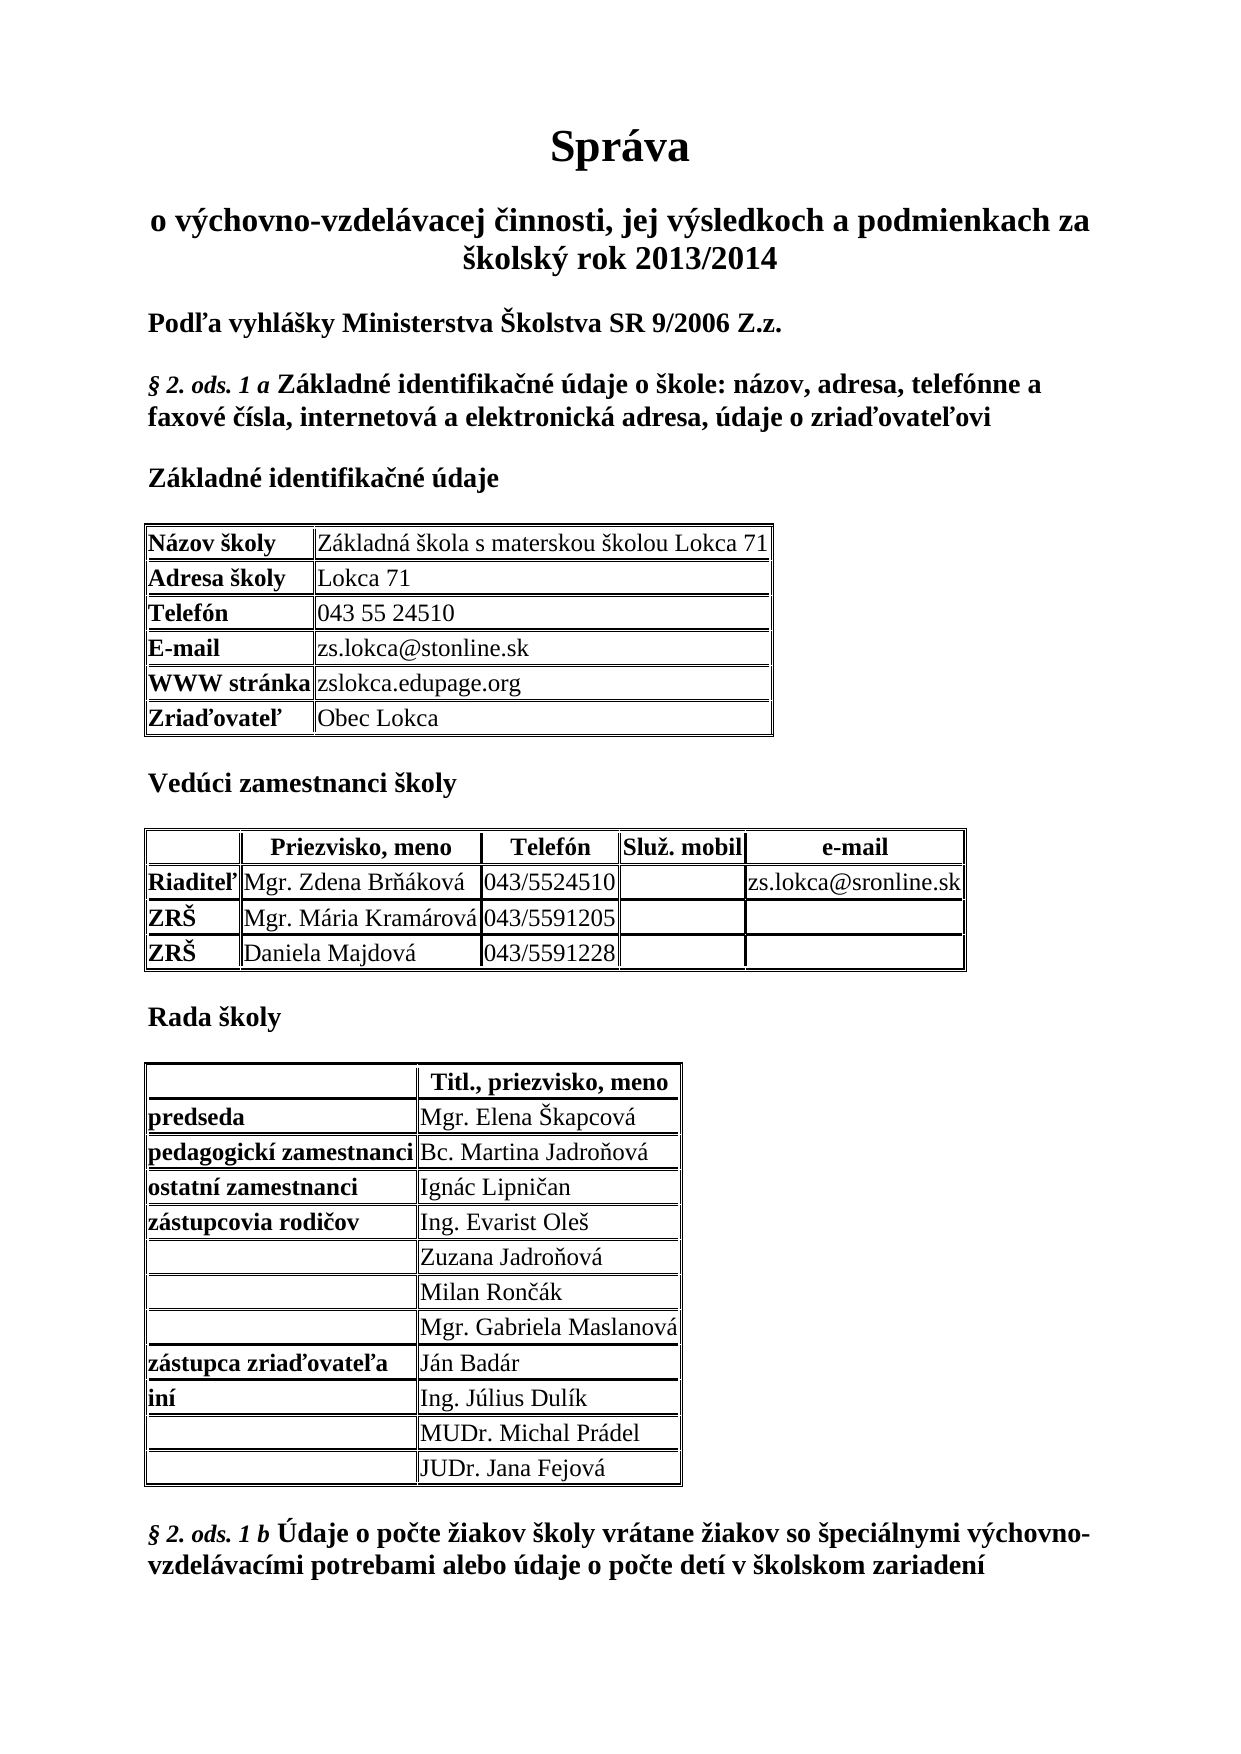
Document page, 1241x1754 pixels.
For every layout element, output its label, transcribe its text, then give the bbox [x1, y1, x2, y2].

text § 2. ods. 1 a Základné identifikačné údaje o škole: názov, adresa, telefónne a faxové čísla, internetová a elektronická adresa, údaje o zriaďovateľovi [148, 367, 1093, 432]
table_cell [145, 1273, 418, 1308]
table_cell Daniela Majdová [241, 936, 481, 968]
table_cell WWW stránka [147, 664, 313, 698]
table_cell pedagogickí zamestnanci [147, 1132, 416, 1167]
table_cell zástupca zriaďovateľa [145, 1343, 416, 1378]
table_cell [745, 933, 965, 968]
table_cell zástupcovia rodičov [147, 1203, 416, 1237]
text § 2. ods. 1 b Údaje o počte žiakov školy vrátane žiakov so špeciálnymi výchovno-vzdelávacími potrebami alebo údaje o počte detí v školskom zariadení [148, 1516, 1093, 1580]
table_cell [621, 901, 744, 933]
table_header Služ. mobil [620, 831, 745, 863]
table_header Telefón [481, 831, 619, 863]
table_cell Obec Lokca [315, 699, 771, 734]
table_header Titl., priezvisko, meno [418, 1065, 680, 1097]
table_cell 043/5591228 [481, 936, 619, 968]
table_cell Lokca 71 [316, 558, 771, 593]
table_cell Zuzana Jadroňová [419, 1238, 680, 1273]
table_cell Telefón [147, 593, 313, 628]
table_cell Mgr. Mária Kramárová [243, 901, 480, 933]
table_cell Adresa školy [147, 558, 313, 593]
table_cell Zriaďovateľ [147, 699, 315, 734]
table_cell iní [145, 1378, 416, 1413]
text Vedúci zamestnanci školy [148, 766, 1093, 798]
table_cell Mgr. Zdena Brňáková [243, 866, 480, 898]
table_cell 043 55 24510 [316, 593, 771, 628]
table_cell E-mail [147, 628, 313, 663]
table_cell Ing. Július Dulík [419, 1378, 681, 1413]
table_cell 043/5524510 [483, 866, 618, 898]
table_cell ostatní zamestnanci [147, 1167, 416, 1202]
table_cell ZRŠ [145, 933, 241, 968]
table_cell predseda [147, 1097, 416, 1132]
table_cell [145, 1308, 418, 1343]
table_header Názov školy [147, 527, 315, 558]
table_cell [147, 1413, 416, 1448]
table_cell Bc. Martina Jadroňová [419, 1132, 680, 1167]
text Správa [148, 118, 1093, 171]
text Rada školy [148, 1000, 1093, 1033]
table_cell Ján Badár [419, 1343, 681, 1378]
table_cell ZRŠ [145, 898, 239, 933]
table_cell [621, 866, 744, 898]
table_header [147, 1065, 418, 1097]
table_cell Mgr. Elena Škapcová [419, 1097, 680, 1132]
table_cell [620, 936, 745, 968]
table_cell zs.lokca@sronline.sk [745, 863, 965, 898]
table_header e-mail [745, 831, 963, 863]
table_cell Riaditeľ [145, 863, 241, 898]
table_cell MUDr. Michal Prádel [419, 1413, 680, 1448]
table_header Priezvisko, meno [241, 831, 481, 863]
table_header [145, 829, 241, 863]
table_cell Ignác Lipničan [419, 1167, 680, 1202]
table_cell Mgr. Gabriela Maslanová [418, 1308, 681, 1343]
table_cell [747, 898, 965, 933]
table_cell 043/5591205 [483, 901, 618, 933]
text Podľa vyhlášky Ministerstva Školstva SR 9/2006 Z.z. [148, 306, 1093, 338]
table_cell JUDr. Jana Fejová [418, 1448, 680, 1483]
table_cell zs.lokca@stonline.sk [316, 628, 771, 663]
table_cell Milan Rončák [418, 1273, 681, 1308]
text o výchovno-vzdelávacej činnosti, jej výsledkoch a podmienkach za školský rok 2013/2014 [148, 200, 1093, 277]
table_header Základná škola s materskou školou Lokca 71 [315, 527, 771, 558]
table_cell [147, 1238, 416, 1273]
table_cell Ing. Evarist Oleš [419, 1203, 680, 1237]
table_cell zslokca.edupage.org [316, 664, 771, 698]
text Základné identifikačné údaje [148, 461, 1093, 494]
table_cell [147, 1448, 418, 1483]
